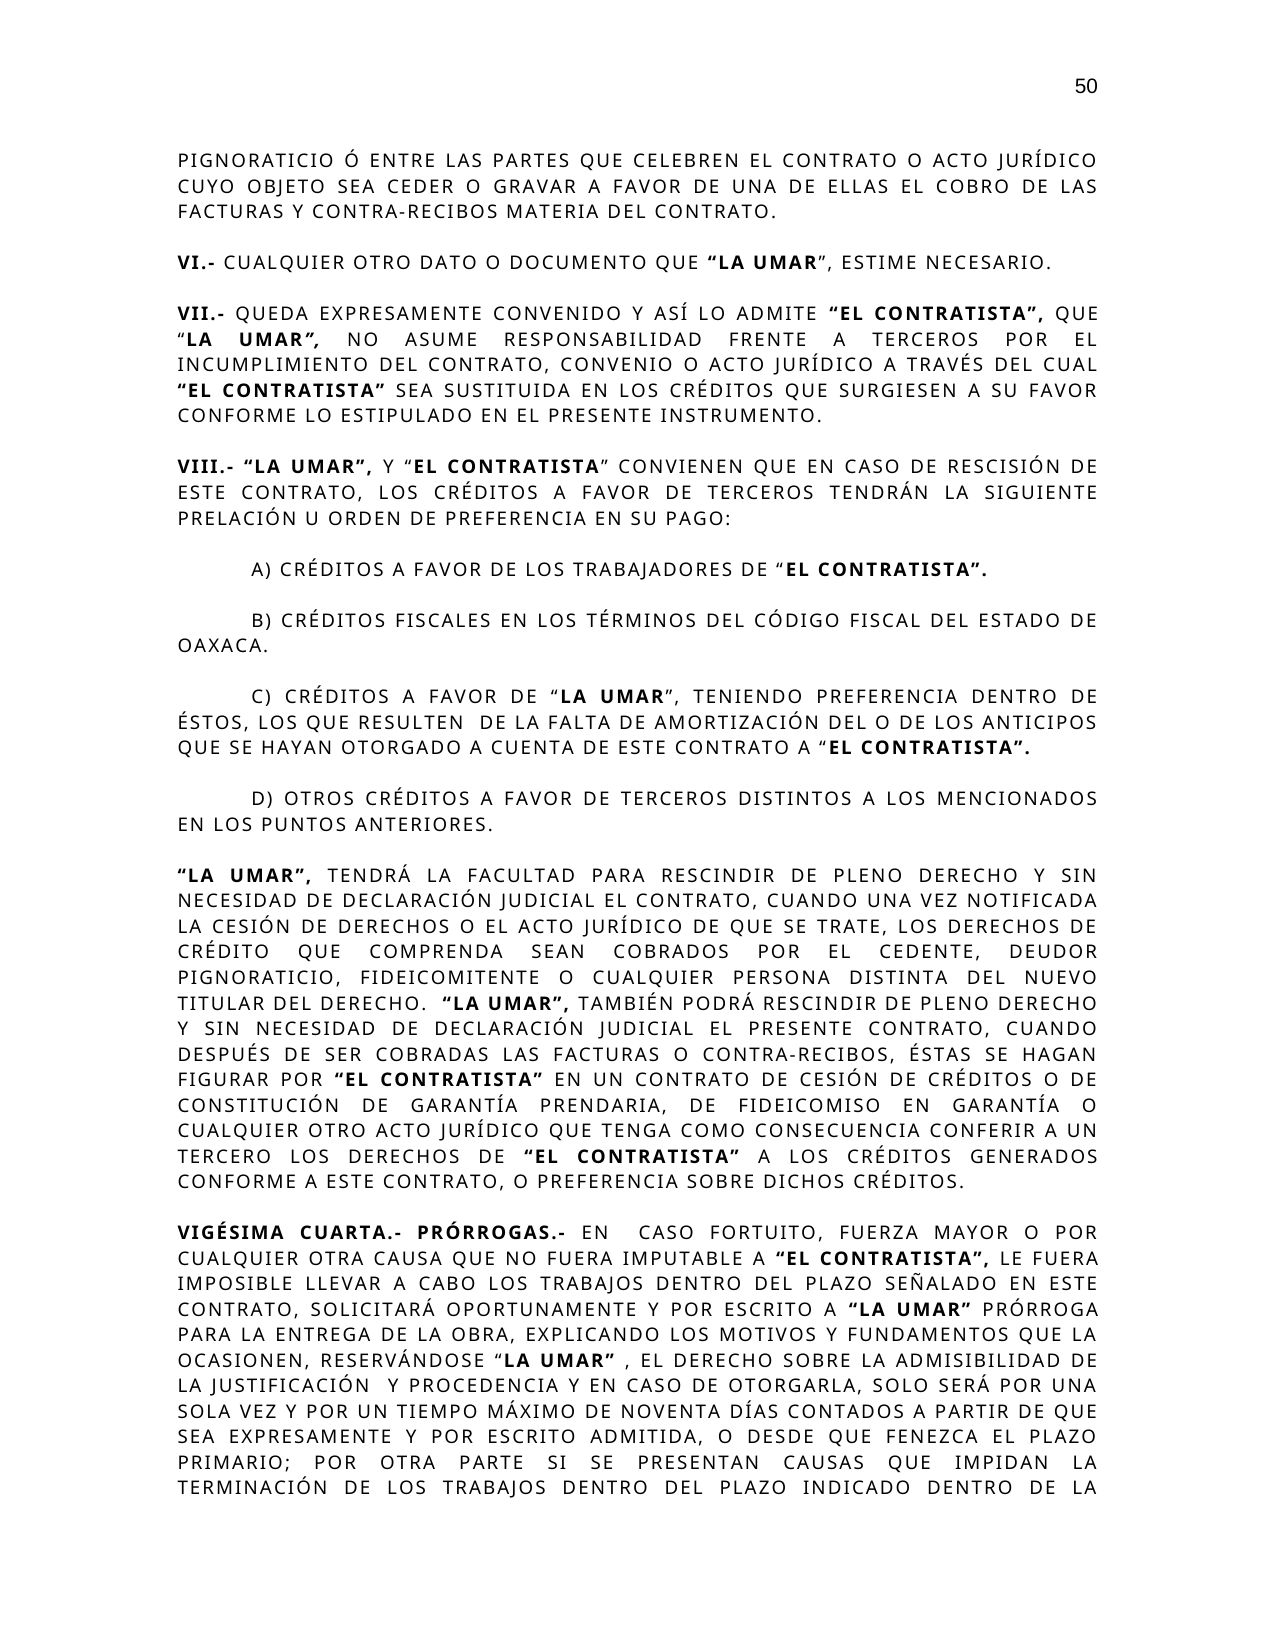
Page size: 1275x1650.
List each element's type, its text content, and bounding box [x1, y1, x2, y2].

text c) Créditos a favor de “LA UMAR”, teniendo preferencia dentro de éstos, los que resulten de la falta de amortización del o de los anticipos que se hayan otorgado a cuenta de este contrato a “EL CONTRATISTA”. [177, 683, 1098, 760]
text “LA UMAR”, tendrá la facultad para rescindir de pleno derecho y sin necesidad de declaración judicial el contrato, cuando una vez notificada la cesión de derechos o el acto jurídico de que se trate, los derechos de crédito que comprenda sean cobrados por el Cedente, Deudor Pignoraticio, Fideicomitente o cualquier persona distinta del nuevo titular del derecho. “LA UMAR”, también podrá rescindir de pleno derecho y sin necesidad de declaración judicial el presente contrato, cuando después de ser cobradas las facturas o contra-recibos, éstas se hagan figurar por “EL CONTRATISTA” en un contrato de cesión de créditos o de constitución de garantía prendaria, de fideicomiso en garantía o cualquier otro acto jurídico que tenga como consecuencia conferir a un tercero los derechos de “EL CONTRATISTA” a los créditos generados conforme a este contrato, o preferencia sobre dichos créditos. [177, 862, 1098, 1194]
text VII.- Queda expresamente convenido y así lo admite “EL CONTRATISTA”, que “LA UMAR”, no asume responsabilidad frente a terceros por el incumplimiento del contrato, convenio o acto jurídico a través del cual “EL CONTRATISTA” sea sustituida en los créditos que surgiesen a su favor conforme lo estipulado en el presente instrumento. [177, 301, 1098, 428]
text d) Otros créditos a favor de terceros distintos a los mencionados en los puntos anteriores. [177, 786, 1098, 837]
text a) Créditos a favor de los trabajadores de “EL CONTRATISTA”. [177, 556, 1098, 581]
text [177, 1219, 1098, 1500]
text VIII.- “LA UMAR”, y “EL CONTRATISTA” convienen que en caso de rescisión de este contrato, los créditos a favor de terceros tendrán la siguiente Prelación u orden de preferencia en su pago: [177, 454, 1098, 530]
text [177, 148, 1098, 224]
text b) Créditos fiscales en los términos del Código Fiscal del Estado de Oaxaca. [177, 607, 1098, 658]
text VI.- Cualquier otro dato o documento que “LA UMAR”, estime necesario. [177, 250, 1098, 275]
